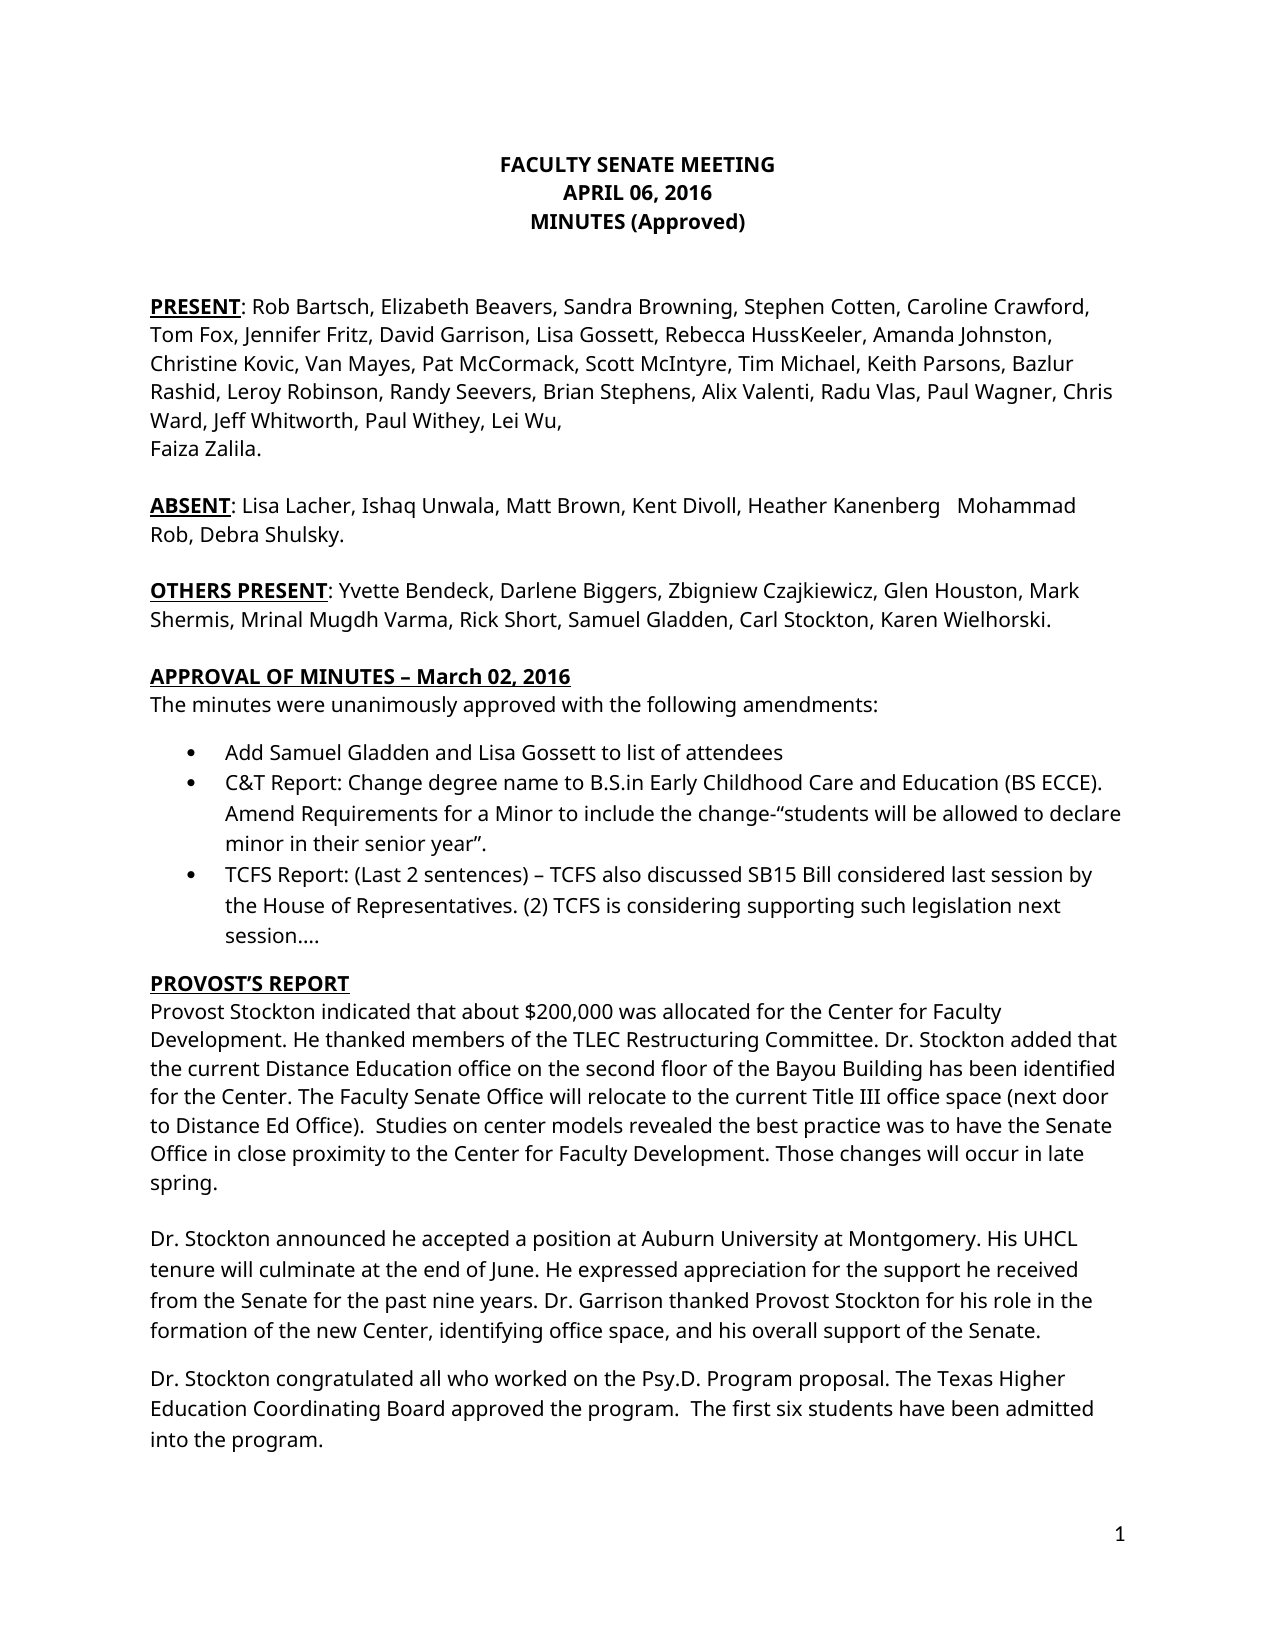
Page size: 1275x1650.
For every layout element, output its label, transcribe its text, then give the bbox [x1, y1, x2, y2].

text ABSENT: Lisa Lacher, Ishaq Unwala, Matt Brown, Kent Divoll, Heather Kanenberg Mohammad Rob, Debra Shulsky. [150, 491, 1125, 548]
list TCFS Report: (Last 2 sentences) – TCFS also discussed SB15 Bill considered last session by the House of Representatives. (2) TCFS is considering supporting such legislation next session…. [187, 860, 1125, 950]
text Dr. Stockton announced he accepted a position at Auburn University at Montgomery. His UHCL tenure will culminate at the end of June. He expressed appreciation for the support he received from the Senate for the past nine years. Dr. Garrison thanked Provost Stockton for his role in the formation of the new Center, identifying office space, and his overall support of the Senate. [150, 1224, 1125, 1345]
text FACULTY SENATE MEETING [150, 150, 1125, 178]
list C&T Report: Change degree name to B.S.in Early Childhood Care and Education (BS ECCE). [187, 768, 1125, 797]
text APRIL 06, 2016 [150, 178, 1125, 207]
text PROVOST’S REPORT [150, 969, 1125, 997]
list Amend Requirements for a Minor to include the change-“students will be allowed to declare minor in their senior year”. [225, 799, 1125, 858]
text OTHERS PRESENT: Yvette Bendeck, Darlene Biggers, Zbigniew Czajkiewicz, Glen Houston, Mark Shermis, Mrinal Mugdh Varma, Rick Short, Samuel Gladden, Carl Stockton, Karen Wielhorski. [150, 577, 1125, 633]
text Dr. Stockton congratulated all who worked on the Psy.D. Program proposal. The Texas Higher Education Coordinating Board approved the program. The first six students have been admitted into the program. [150, 1364, 1125, 1453]
text The minutes were unanimously approved with the following amendments: [150, 690, 1125, 719]
text MINUTES (Approved) [150, 207, 1125, 235]
text APPROVAL OF MINUTES – March 02, 2016 [150, 662, 1125, 690]
text Faiza Zalila. [150, 434, 1125, 463]
list Add Samuel Gladden and Lisa Gossett to list of attendees [187, 738, 1125, 766]
text PRESENT: Rob Bartsch, Elizabeth Beavers, Sandra Browning, Stephen Cotten, Caroline Crawford, Tom Fox, Jennifer Fritz, David Garrison, Lisa Gossett, Rebecca Huss­Keeler, Amanda Johnston, Christine Kovic, Van Mayes, Pat McCormack, Scott McIntyre, Tim Michael, Keith Parsons, Bazlur Rashid, Leroy Robinson, Randy Seevers, Brian Stephens, Alix Valenti, Radu Vlas, Paul Wagner, Chris Ward, Jeff Whitworth, Paul Withey, Lei Wu, [150, 292, 1125, 434]
text Provost Stockton indicated that about $200,000 was allocated for the Center for Faculty Development. He thanked members of the TLEC Restructuring Committee. Dr. Stockton added that the current Distance Education office on the second floor of the Bayou Building has been identified for the Center. The Faculty Senate Office will relocate to the current Title III office space (next door to Distance Ed Office). Studies on center models revealed the best practice was to have the Senate Office in close proximity to the Center for Faculty Development. Those changes will occur in late spring. [150, 997, 1125, 1196]
